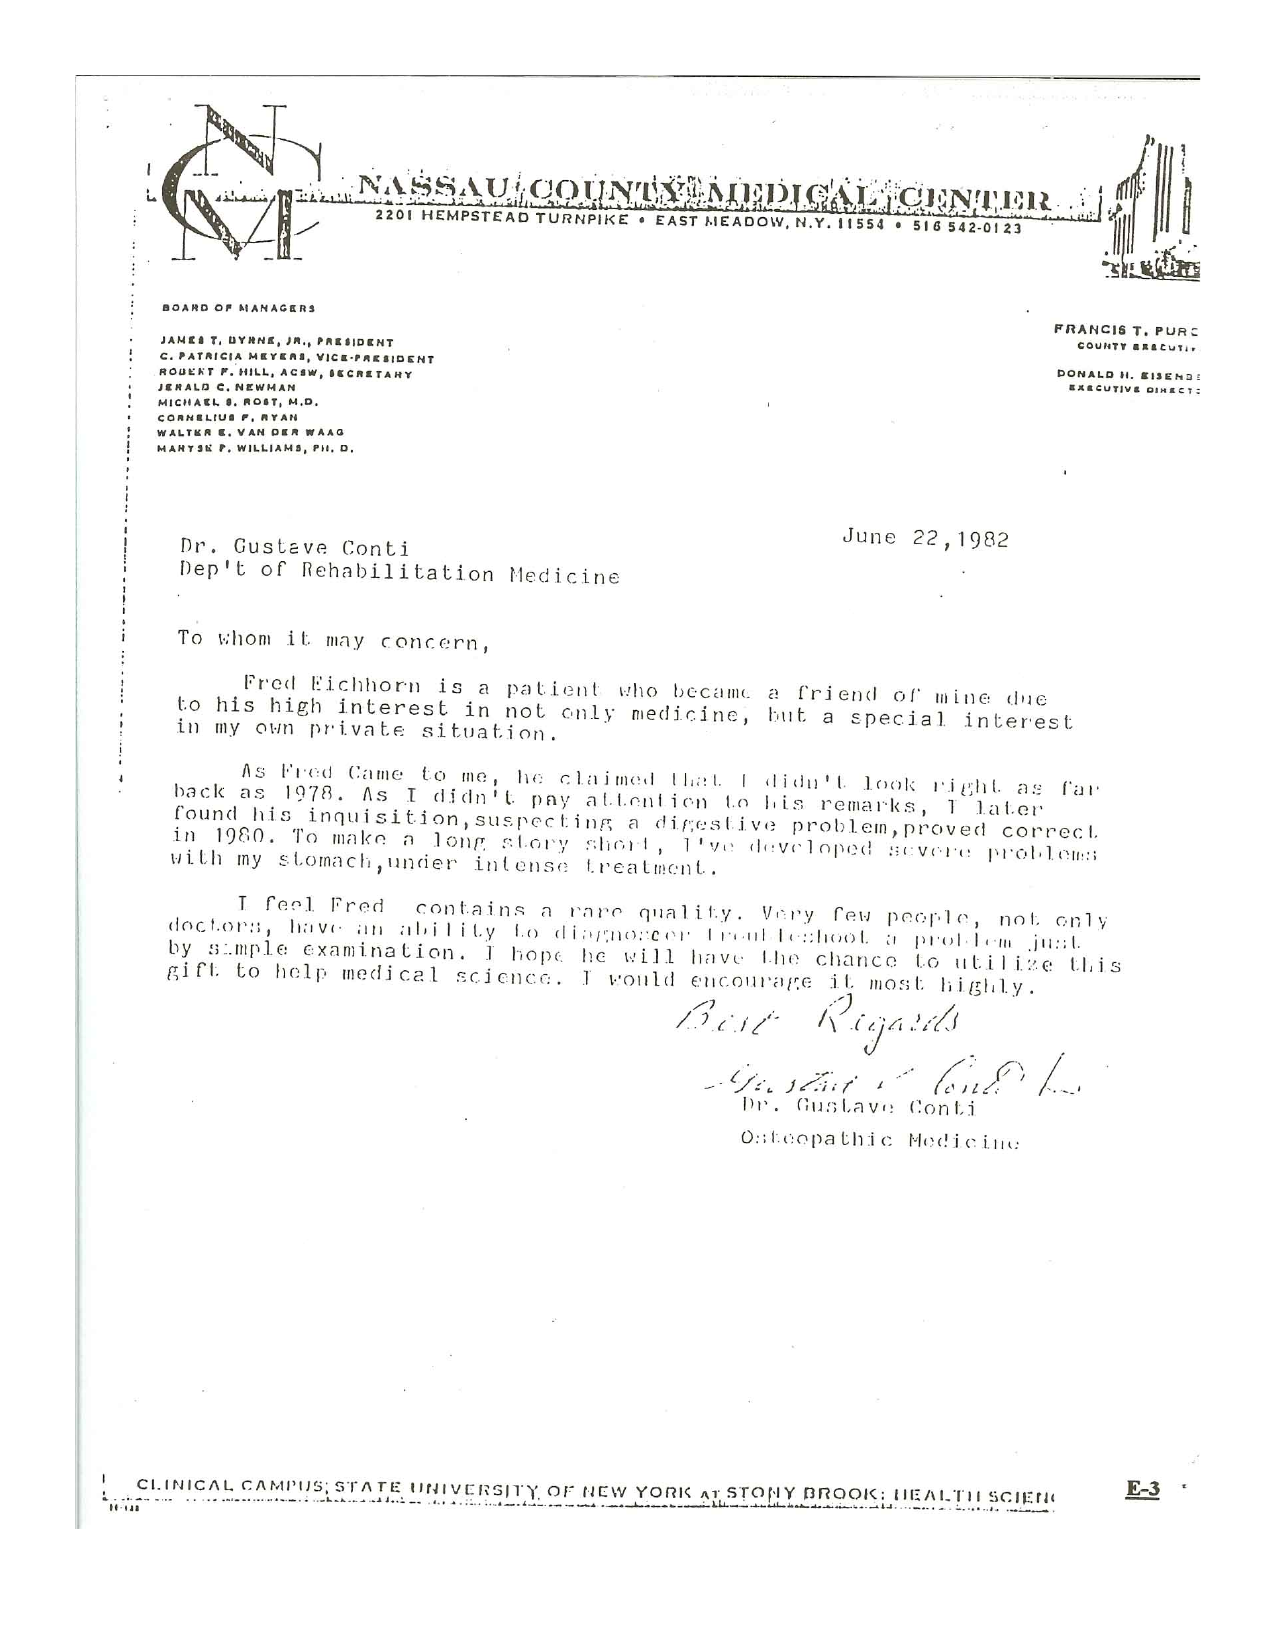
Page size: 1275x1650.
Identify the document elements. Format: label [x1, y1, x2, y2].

picture [75, 75, 1200, 1529]
